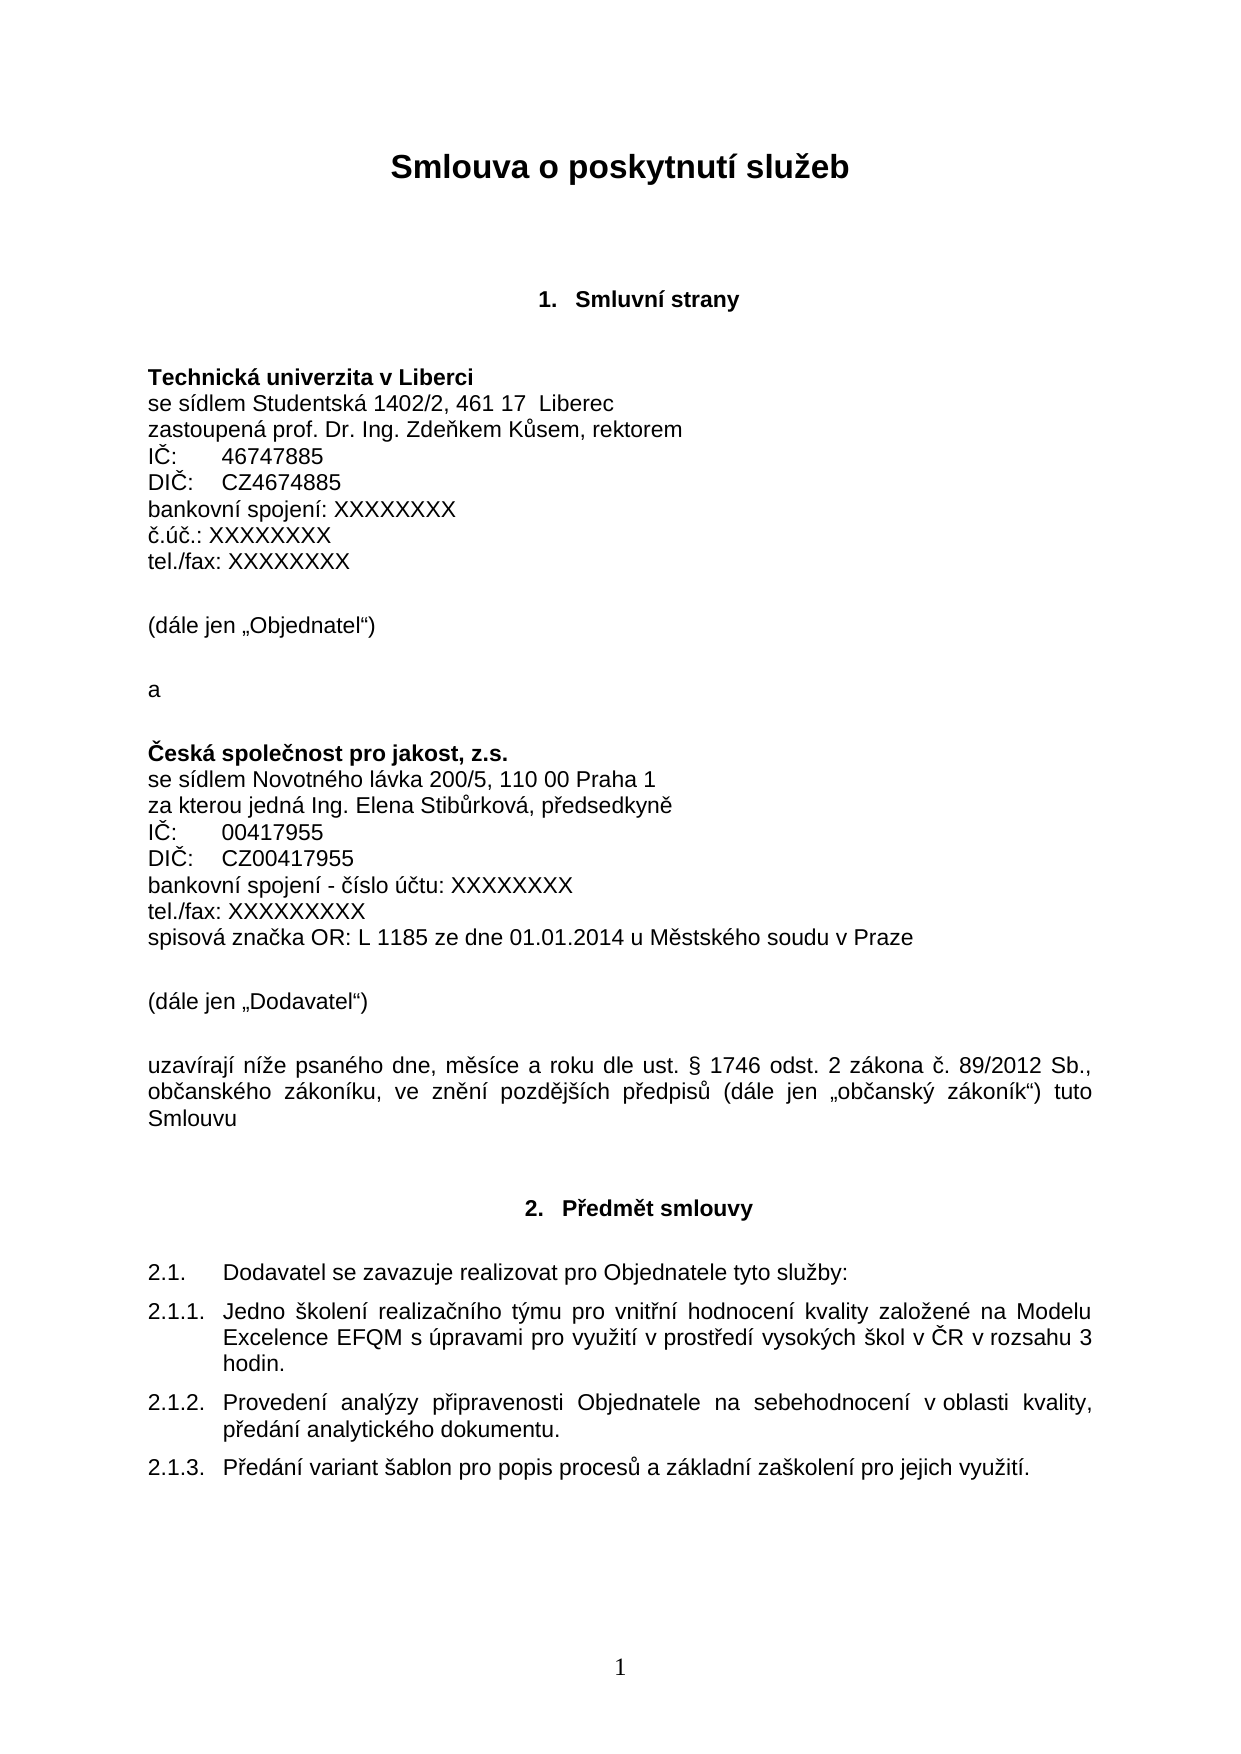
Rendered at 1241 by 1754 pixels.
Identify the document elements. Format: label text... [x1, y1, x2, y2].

text (dále jen „Objednatel“) [148, 612, 1093, 638]
text Smlouva o poskytnutí služeb [148, 148, 1093, 186]
list Provedení analýzy připravenosti Objednatele na sebehodnocení v oblasti kvality, předání analytického dokumentu. [148, 1389, 1093, 1442]
list Dodavatel se zavazuje realizovat pro Objednatele tyto služby: [148, 1259, 1093, 1285]
text za kterou jedná Ing. Elena Stibůrková, předsedkyně [148, 792, 1093, 819]
text tel./fax: XXXXXXXXX [148, 898, 1093, 924]
list Jedno školení realizačního týmu pro vnitřní hodnocení kvality založené na Modelu Excelence EFQM s úpravami pro využití v prostředí vysokých škol v ČR v rozsahu 3 hodin. [148, 1298, 1093, 1377]
text Česká společnost pro jakost, z.s. [148, 740, 1093, 766]
text Technická univerzita v Liberci [148, 364, 1093, 390]
text tel./fax: XXXXXXXX [148, 548, 1093, 574]
text se sídlem Novotného lávka 200/5, 110 00 Praha 1 [148, 766, 1093, 792]
text se sídlem Studentská 1402/2, 461 17 Liberec [148, 390, 1093, 416]
text a [148, 676, 1093, 702]
text IČ: 46747885 [148, 443, 1093, 469]
text IČ: 00417955 [148, 819, 1093, 845]
list Předmět smlouvy [185, 1195, 1093, 1221]
text zastoupená prof. Dr. Ing. Zdeňkem Kůsem, rektorem [148, 416, 1093, 443]
text č.úč.: XXXXXXXX [148, 522, 1093, 548]
text bankovní spojení: XXXXXXXX [148, 496, 1093, 522]
text DIČ: CZ4674885 [148, 469, 1093, 496]
text uzavírají níže psaného dne, měsíce a roku dle ust. § 1746 odst. 2 zákona č. 89/2012 Sb., občanského zákoníku, ve znění pozdějších předpisů (dále jen „občanský zákoník“) tuto Smlouvu [148, 1052, 1093, 1131]
list Smluvní strany [185, 286, 1093, 312]
text DIČ: CZ00417955 [148, 845, 1093, 872]
text bankovní spojení - číslo účtu: XXXXXXXX [148, 872, 1093, 898]
list Předání variant šablon pro popis procesů a základní zaškolení pro jejich využití. [148, 1454, 1093, 1481]
text spisová značka OR: L 1185 ze dne 01.01.2014 u Městského soudu v Praze [148, 924, 1093, 951]
text (dále jen „Dodavatel“) [148, 988, 1093, 1014]
